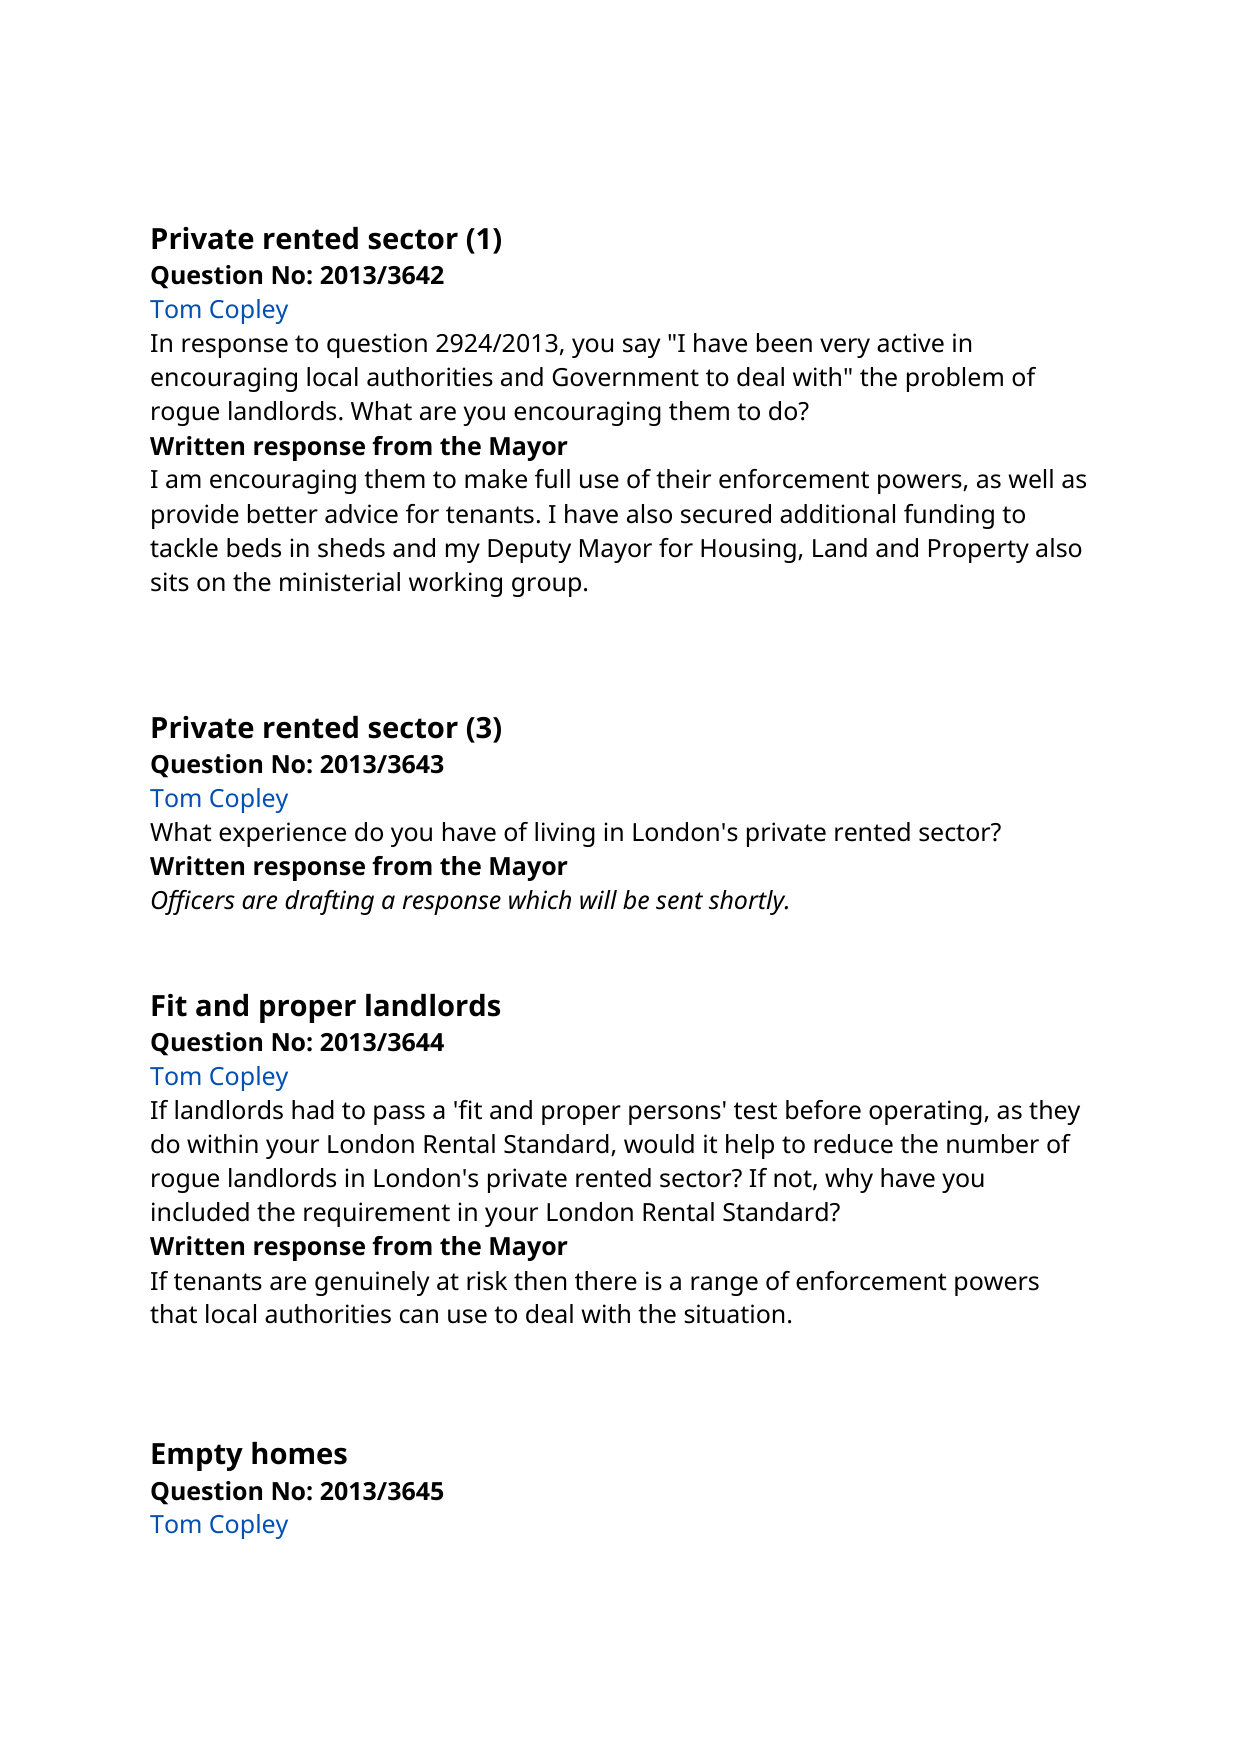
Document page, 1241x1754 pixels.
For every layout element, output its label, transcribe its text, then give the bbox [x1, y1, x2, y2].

text Empty homes [150, 1433, 1090, 1473]
text Written response from the Mayor [150, 849, 1090, 883]
text Written response from the Mayor [150, 1229, 1090, 1263]
text Question No: 2013/3645 [150, 1473, 1090, 1507]
text Question No: 2013/3643 [150, 747, 1090, 781]
text What experience do you have of living in London's private rented sector? [150, 815, 1090, 849]
text If tenants are genuinely at risk then there is a range of enforcement powers that local authorities can use to deal with the situation. [150, 1263, 1090, 1331]
text Private rented sector (3) [150, 707, 1090, 747]
text Question No: 2013/3644 [150, 1025, 1090, 1059]
text Written response from the Mayor [150, 428, 1090, 462]
text Officers are drafting a response which will be sent shortly. [150, 883, 1090, 917]
text If landlords had to pass a 'fit and proper persons' test before operating, as they do within your London Rental Standard, would it help to reduce the number of rogue landlords in London's private rented sector? If not, why have you included the requirement in your London Rental Standard? [150, 1093, 1090, 1229]
text Private rented sector (1) [150, 218, 1090, 258]
text Tom Copley [150, 1507, 1090, 1541]
text Tom Copley [150, 781, 1090, 815]
text Fit and proper landlords [150, 985, 1090, 1025]
text Tom Copley [150, 292, 1090, 326]
text Question No: 2013/3642 [150, 258, 1090, 292]
text In response to question 2924/2013, you say "I have been very active in encouraging local authorities and Government to deal with" the problem of rogue landlords. What are you encouraging them to do? [150, 326, 1090, 428]
text I am encouraging them to make full use of their enforcement powers, as well as provide better advice for tenants. I have also secured additional funding to tackle beds in sheds and my Deputy Mayor for Housing, Land and Property also sits on the ministerial working group. [150, 462, 1090, 598]
text Tom Copley [150, 1059, 1090, 1093]
